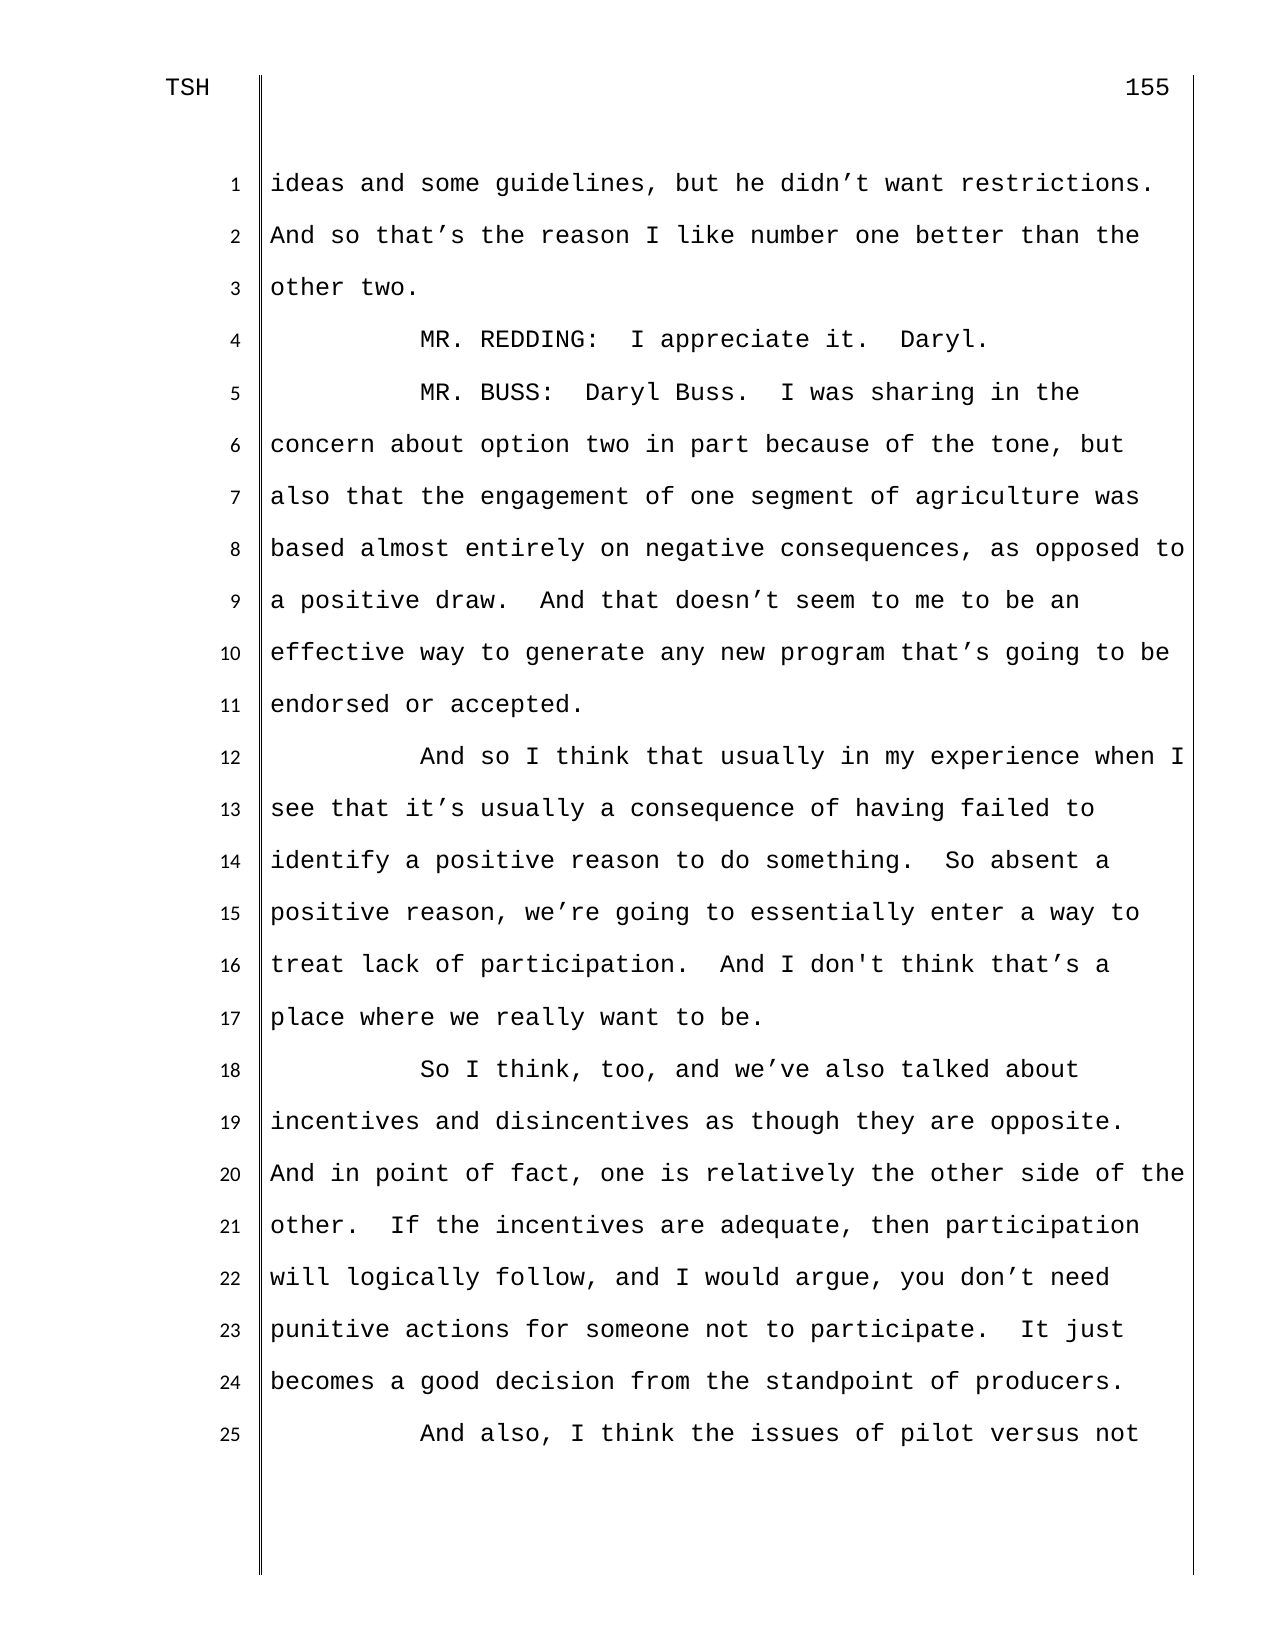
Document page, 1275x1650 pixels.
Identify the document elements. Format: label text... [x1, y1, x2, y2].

text And so I think that usually in my experience when I see that it’s usually a consequence of having failed to identify a positive reason to do something. So absent a positive reason, we’re going to essentially enter a way to treat lack of participation. And I don't think that’s a place where we really want to be. [270, 723, 1185, 1035]
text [270, 150, 1185, 306]
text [270, 1400, 1185, 1452]
text So I think, too, and we’ve also talked about incentives and disincentives as though they are opposite. And in point of fact, one is relatively the other side of the other. If the incentives are adequate, then participation will logically follow, and I would argue, you don’t need punitive actions for someone not to participate. It just becomes a good decision from the standpoint of producers. [270, 1035, 1185, 1400]
text MR. REDDING: I appreciate it. Daryl. [270, 306, 1185, 358]
text MR. BUSS: Daryl Buss. I was sharing in the concern about option two in part because of the tone, but also that the engagement of one segment of agriculture was based almost entirely on negative consequences, as opposed to a positive draw. And that doesn’t seem to me to be an effective way to generate any new program that’s going to be endorsed or accepted. [270, 358, 1185, 723]
